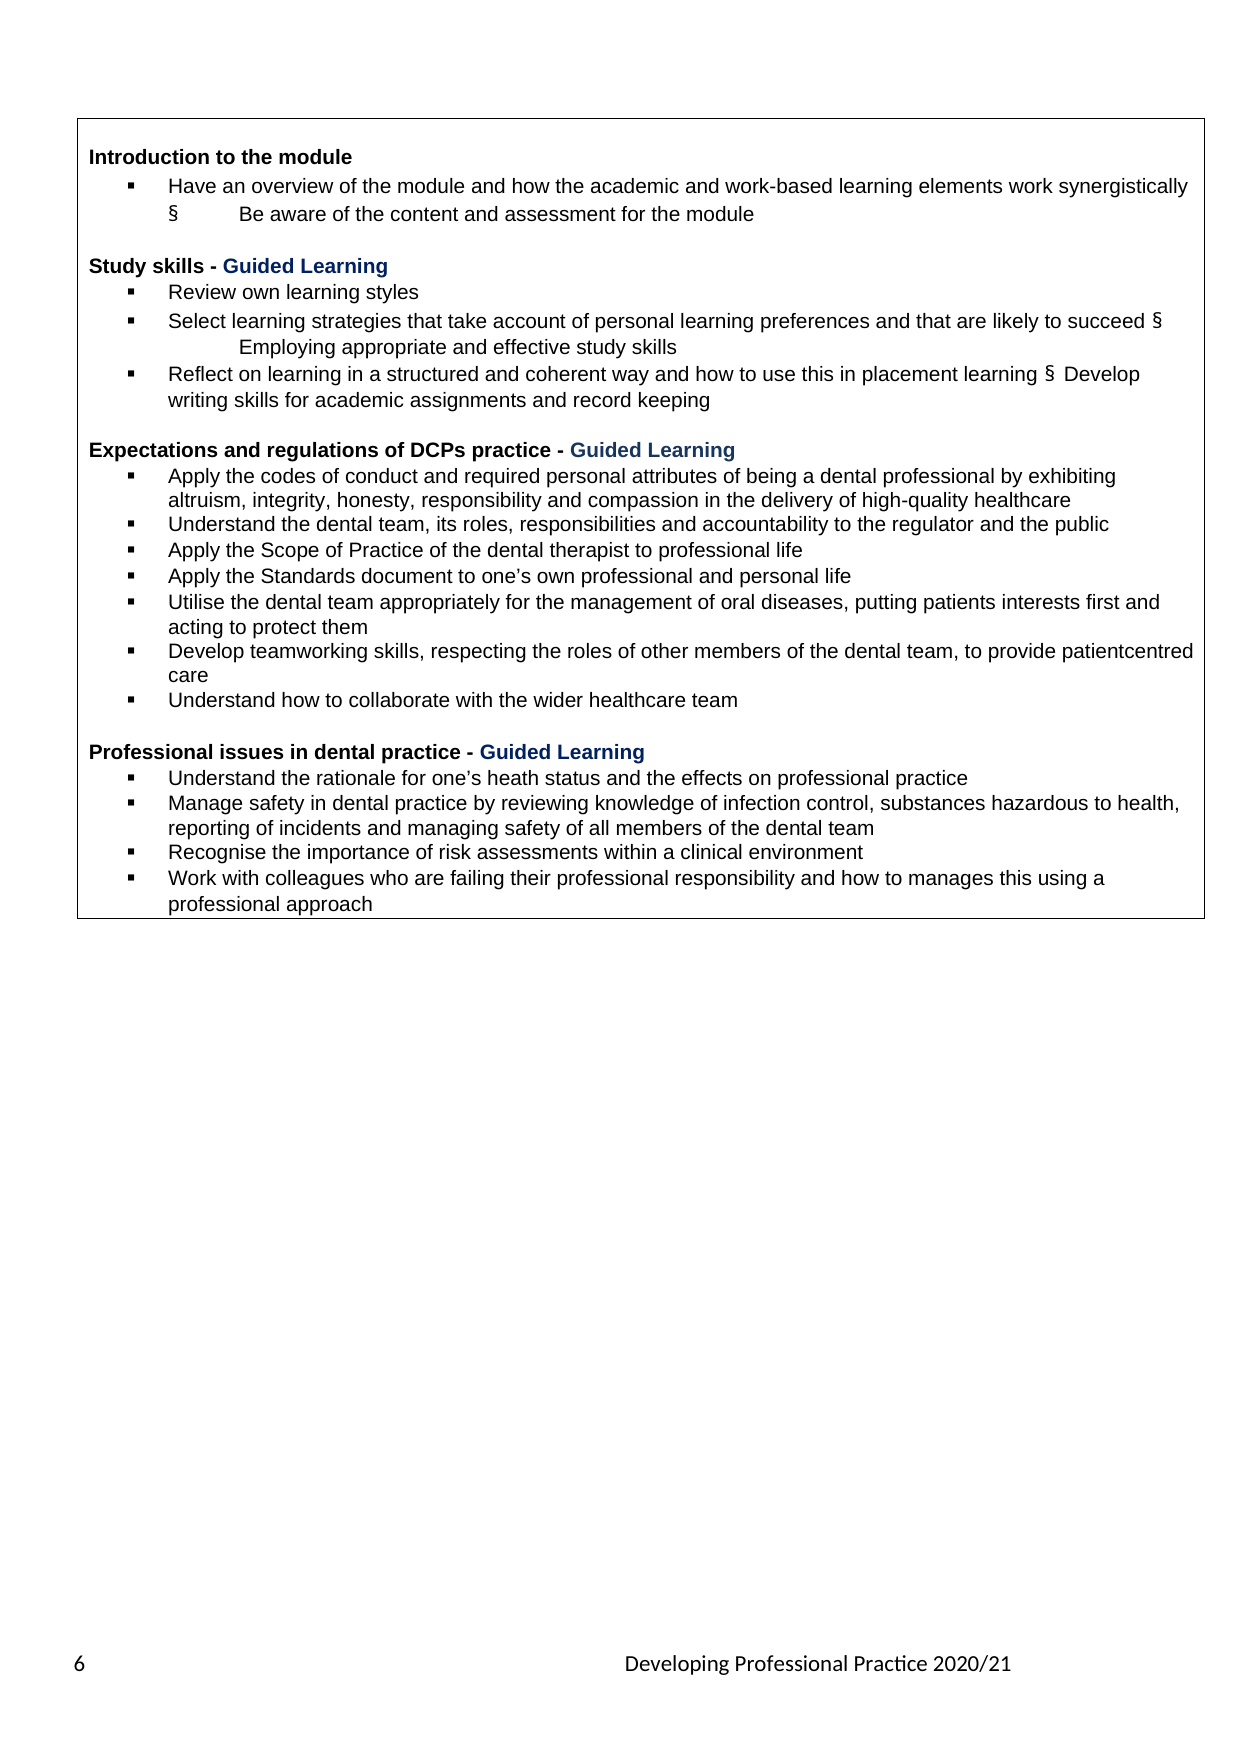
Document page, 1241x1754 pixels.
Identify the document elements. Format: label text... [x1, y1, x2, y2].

table_cell Introduction to the module Have an overview of the module and how the academic and work-based learning elements work synergistically § Be aware of the content and assessment for the module Study skills - Guided Learning Review own learning styles Select learning strategies that take account of personal learning preferences and that are likely to succeed § Employing appropriate and effective study skills Reflect on learning in a structured and coherent way and how to use this in placement learning § Develop writing skills for academic assignments and record keeping Expectations and regulations of DCPs practice - Guided Learning Apply the codes of conduct and required personal attributes of being a dental professional by exhibiting altruism, integrity, honesty, responsibility and compassion in the delivery of high-quality healthcare Understand the dental team, its roles, responsibilities and accountability to the regulator and the public Apply the Scope of Practice of the dental therapist to professional life Apply the Standards document to one’s own professional and personal life Utilise the dental team appropriately for the management of oral diseases, putting patients interests first and acting to protect them Develop teamworking skills, respecting the roles of other members of the dental team, to provide patientcentred care Understand how to collaborate with the wider healthcare team Professional issues in dental practice - Guided Learning Understand the rationale for one’s heath status and the effects on professional practice Manage safety in dental practice by reviewing knowledge of infection control, substances hazardous to health, reporting of incidents and managing safety of all members of the dental team Recognise the importance of risk assessments within a clinical environment Work with colleagues who are failing their professional responsibility and how to manages this using a professional approach [78, 119, 1204, 918]
